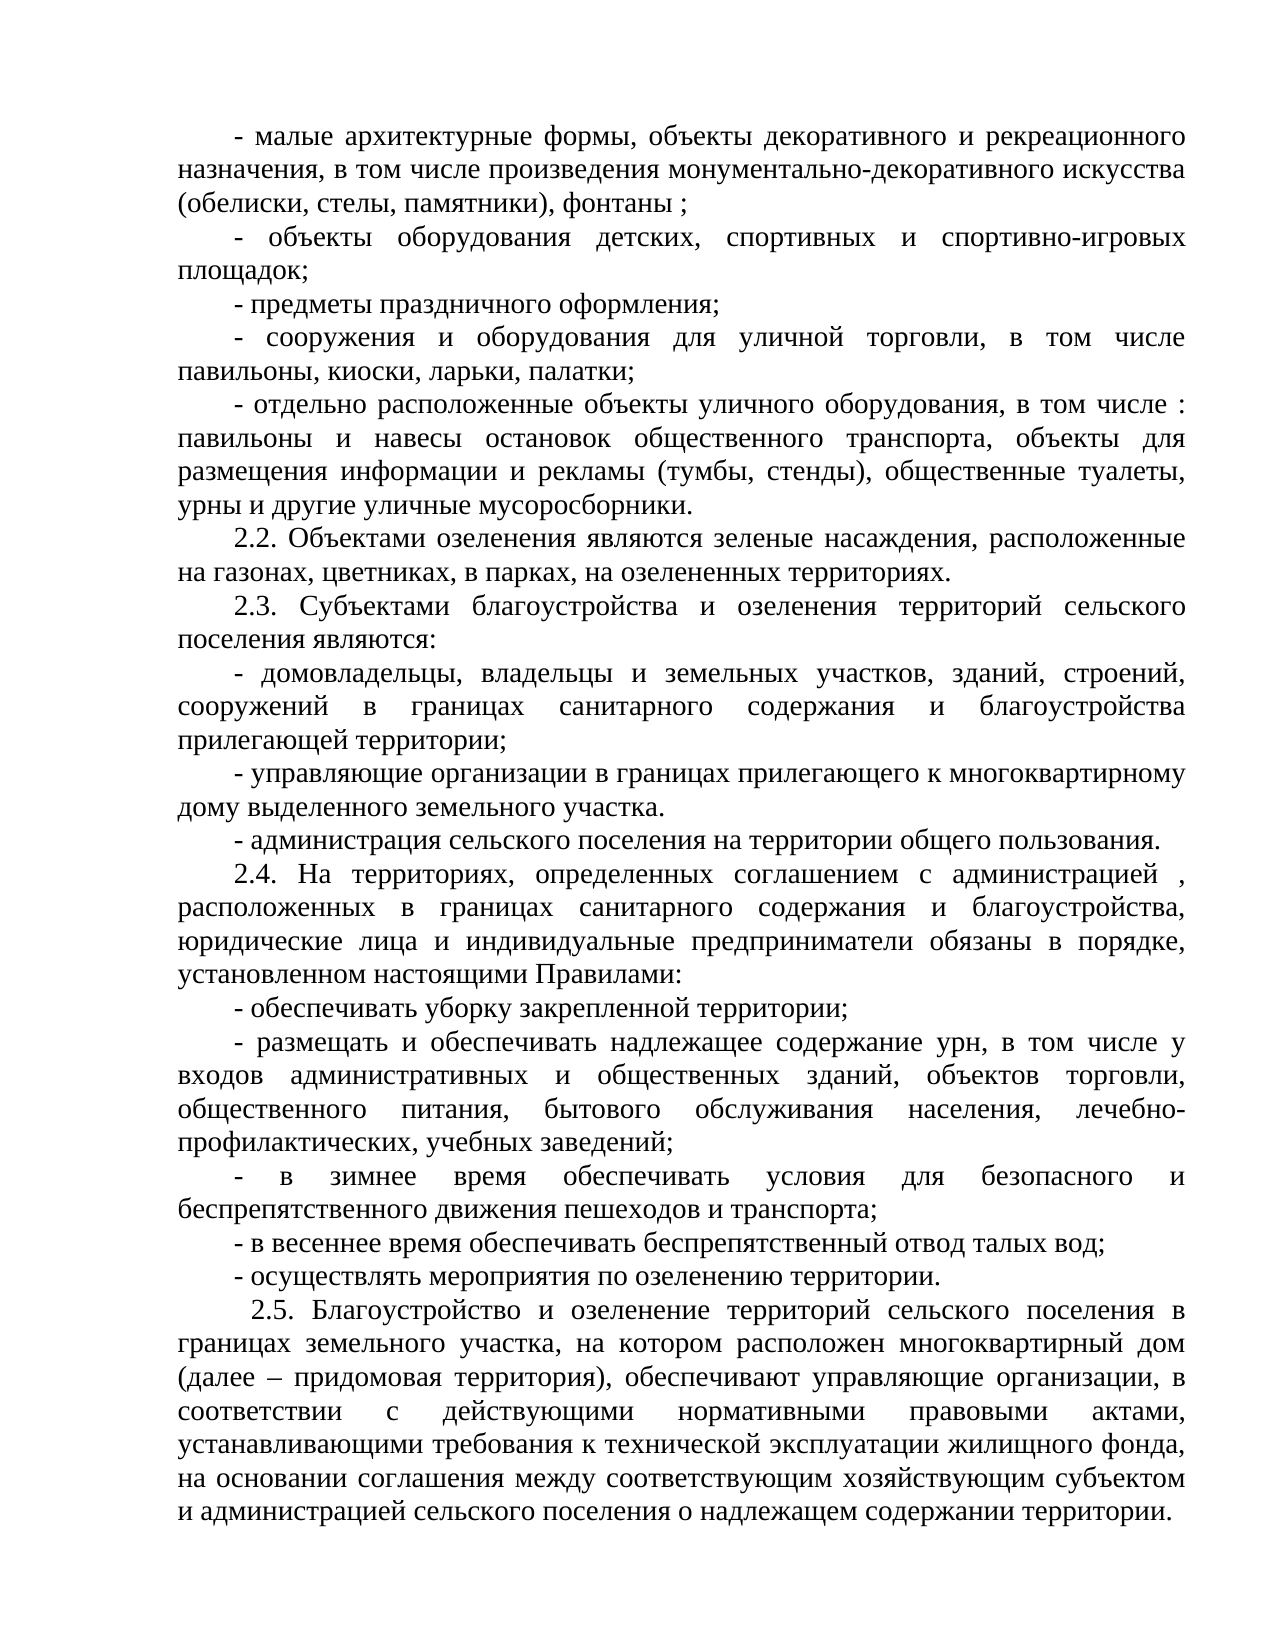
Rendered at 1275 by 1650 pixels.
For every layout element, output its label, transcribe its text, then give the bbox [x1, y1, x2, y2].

text 2.5. Благоустройство и озеленение территорий сельского поселения в границах земельного участка, на котором расположен многоквартирный дом (далее – придомовая территория), обеспечивают управляющие организации, в соответствии с действующими нормативными правовыми актами, устанавливающими требования к технической эксплуатации жилищного фонда, на основании соглашения между соответствующим хозяйствующим субъектом и администрацией сельского поселения о надлежащем содержании территории. [177, 1292, 1186, 1527]
text - в зимнее время обеспечивать условия для безопасного и беспрепятственного движения пешеходов и транспорта; [177, 1158, 1186, 1225]
text - управляющие организации в границах прилегающего к многоквартирному дому выделенного земельного участка. [177, 755, 1186, 822]
text - предметы праздничного оформления; [177, 286, 1186, 319]
text - администрация сельского поселения на территории общего пользования. [177, 822, 1186, 856]
text 2.4. На территориях, определенных соглашением с администрацией , расположенных в границах санитарного содержания и благоустройства, юридические лица и индивидуальные предприниматели обязаны в порядке, установленном настоящими Правилами: [177, 856, 1186, 990]
text - домовладельцы, владельцы и земельных участков, зданий, строений, сооружений в границах санитарного содержания и благоустройства прилегающей территории; [177, 655, 1186, 755]
text 2.3. Субъектами благоустройства и озеленения территорий сельского поселения являются: [177, 588, 1186, 655]
text 2.2. Объектами озеленения являются зеленые насаждения, расположенные на газонах, цветниках, в парках, на озелененных территориях. [177, 521, 1186, 588]
text - в весеннее время обеспечивать беспрепятственный отвод талых вод; [177, 1225, 1186, 1258]
text - сооружения и оборудования для уличной торговли, в том числе павильоны, киоски, ларьки, палатки; [177, 319, 1186, 386]
text - объекты оборудования детских, спортивных и спортивно-игровых площадок; [177, 219, 1186, 286]
text - обеспечивать уборку закрепленной территории; [177, 990, 1186, 1024]
text - осуществлять мероприятия по озеленению территории. [177, 1258, 1186, 1292]
text - размещать и обеспечивать надлежащее содержание урн, в том числе у входов административных и общественных зданий, объектов торговли, общественного питания, бытового обслуживания населения, лечебно-профилактических, учебных заведений; [177, 1024, 1186, 1158]
text - отдельно расположенные объекты уличного оборудования, в том числе : павильоны и навесы остановок общественного транспорта, объекты для размещения информации и рекламы (тумбы, стенды), общественные туалеты, урны и другие уличные мусоросборники. [177, 386, 1186, 521]
text - малые архитектурные формы, объекты декоративного и рекреационного назначения, в том числе произведения монументально-декоративного искусства (обелиски, стелы, памятники), фонтаны ; [177, 118, 1186, 219]
